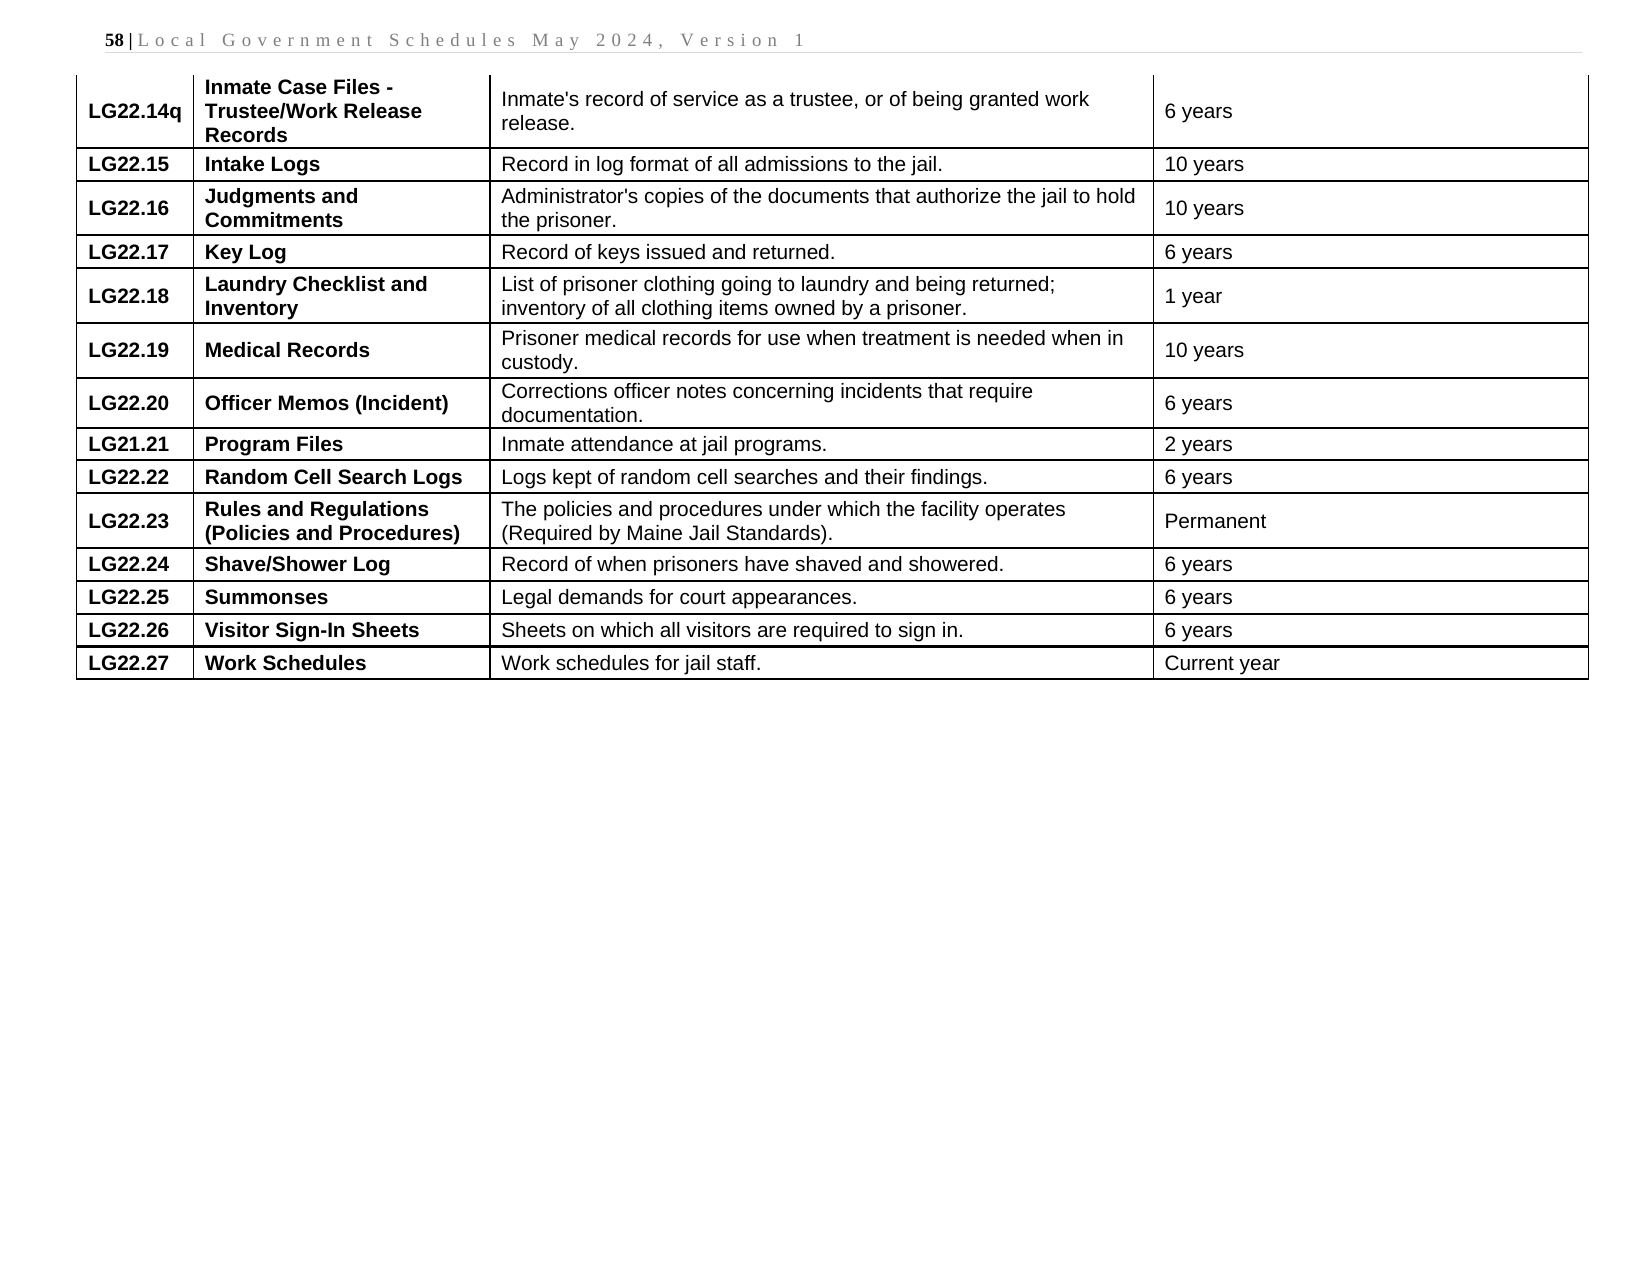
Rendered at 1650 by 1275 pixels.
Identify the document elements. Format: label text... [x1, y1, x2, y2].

table_cell Work Schedules [194, 648, 489, 678]
table_cell Shave/Shower Log [194, 549, 489, 580]
table_cell Visitor Sign-In Sheets [194, 615, 489, 645]
table_cell The policies and procedures under which the facility operates (Required by Maine Jail Standards). [491, 494, 1153, 547]
table_header Inmate's record of service as a trustee, or of being granted work release. [491, 75, 1153, 147]
table_cell LG21.21 [77, 429, 193, 459]
table_cell LG22.25 [77, 582, 193, 612]
table_cell Intake Logs [194, 149, 489, 180]
table_cell 6 years [1154, 615, 1588, 645]
table_cell 6 years [1154, 236, 1588, 267]
table_cell 10 years [1154, 149, 1588, 180]
table_cell Summonses [194, 582, 489, 612]
table_cell Logs kept of random cell searches and their findings. [491, 461, 1153, 492]
table_cell LG22.19 [77, 324, 193, 377]
table_cell LG22.20 [77, 379, 193, 427]
table_cell Rules and Regulations (Policies and Procedures) [194, 494, 489, 547]
table_cell Work schedules for jail staff. [491, 648, 1153, 678]
table_cell Permanent [1154, 494, 1588, 547]
table_cell LG22.24 [77, 549, 193, 580]
table_cell Current year [1154, 648, 1588, 678]
table_cell 2 years [1154, 429, 1588, 459]
table_cell Administrator's copies of the documents that authorize the jail to hold the prisoner. [491, 182, 1153, 234]
table_cell LG22.15 [77, 149, 193, 180]
table_header Inmate Case Files - Trustee/Work Release Records [194, 75, 489, 147]
table_header LG22.14q [77, 75, 193, 147]
table_cell LG22.27 [77, 648, 193, 678]
table_cell Officer Memos (Incident) [194, 379, 489, 427]
table_cell LG22.23 [77, 494, 193, 547]
table_cell 6 years [1154, 379, 1588, 427]
table_cell 10 years [1154, 182, 1588, 234]
table_header 6 years [1154, 75, 1588, 147]
table_cell 6 years [1154, 582, 1588, 612]
table_cell List of prisoner clothing going to laundry and being returned; inventory of all clothing items owned by a prisoner. [491, 269, 1153, 322]
table_cell Judgments and Commitments [194, 182, 489, 234]
table_cell 1 year [1154, 269, 1588, 322]
table_cell Corrections officer notes concerning incidents that require documentation. [491, 379, 1153, 427]
table_cell Record of keys issued and returned. [491, 236, 1153, 267]
table_cell Record in log format of all admissions to the jail. [491, 149, 1153, 180]
table_cell LG22.26 [77, 615, 193, 645]
table_cell Record of when prisoners have shaved and showered. [491, 549, 1153, 580]
table_cell 6 years [1154, 461, 1588, 492]
table_cell Key Log [194, 236, 489, 267]
table_cell LG22.22 [77, 461, 193, 492]
table_cell Sheets on which all visitors are required to sign in. [491, 615, 1153, 645]
table_cell Program Files [194, 429, 489, 459]
table_cell Medical Records [194, 324, 489, 377]
table_cell 10 years [1154, 324, 1588, 377]
table_cell 6 years [1154, 549, 1588, 580]
table_cell Inmate attendance at jail programs. [491, 429, 1153, 459]
table_cell Random Cell Search Logs [194, 461, 489, 492]
table_cell Laundry Checklist and Inventory [194, 269, 489, 322]
table_cell LG22.18 [77, 269, 193, 322]
table_cell Legal demands for court appearances. [491, 582, 1153, 612]
table_cell LG22.17 [77, 236, 193, 267]
table_cell LG22.16 [77, 182, 193, 234]
table_cell Prisoner medical records for use when treatment is needed when in custody. [491, 324, 1153, 377]
